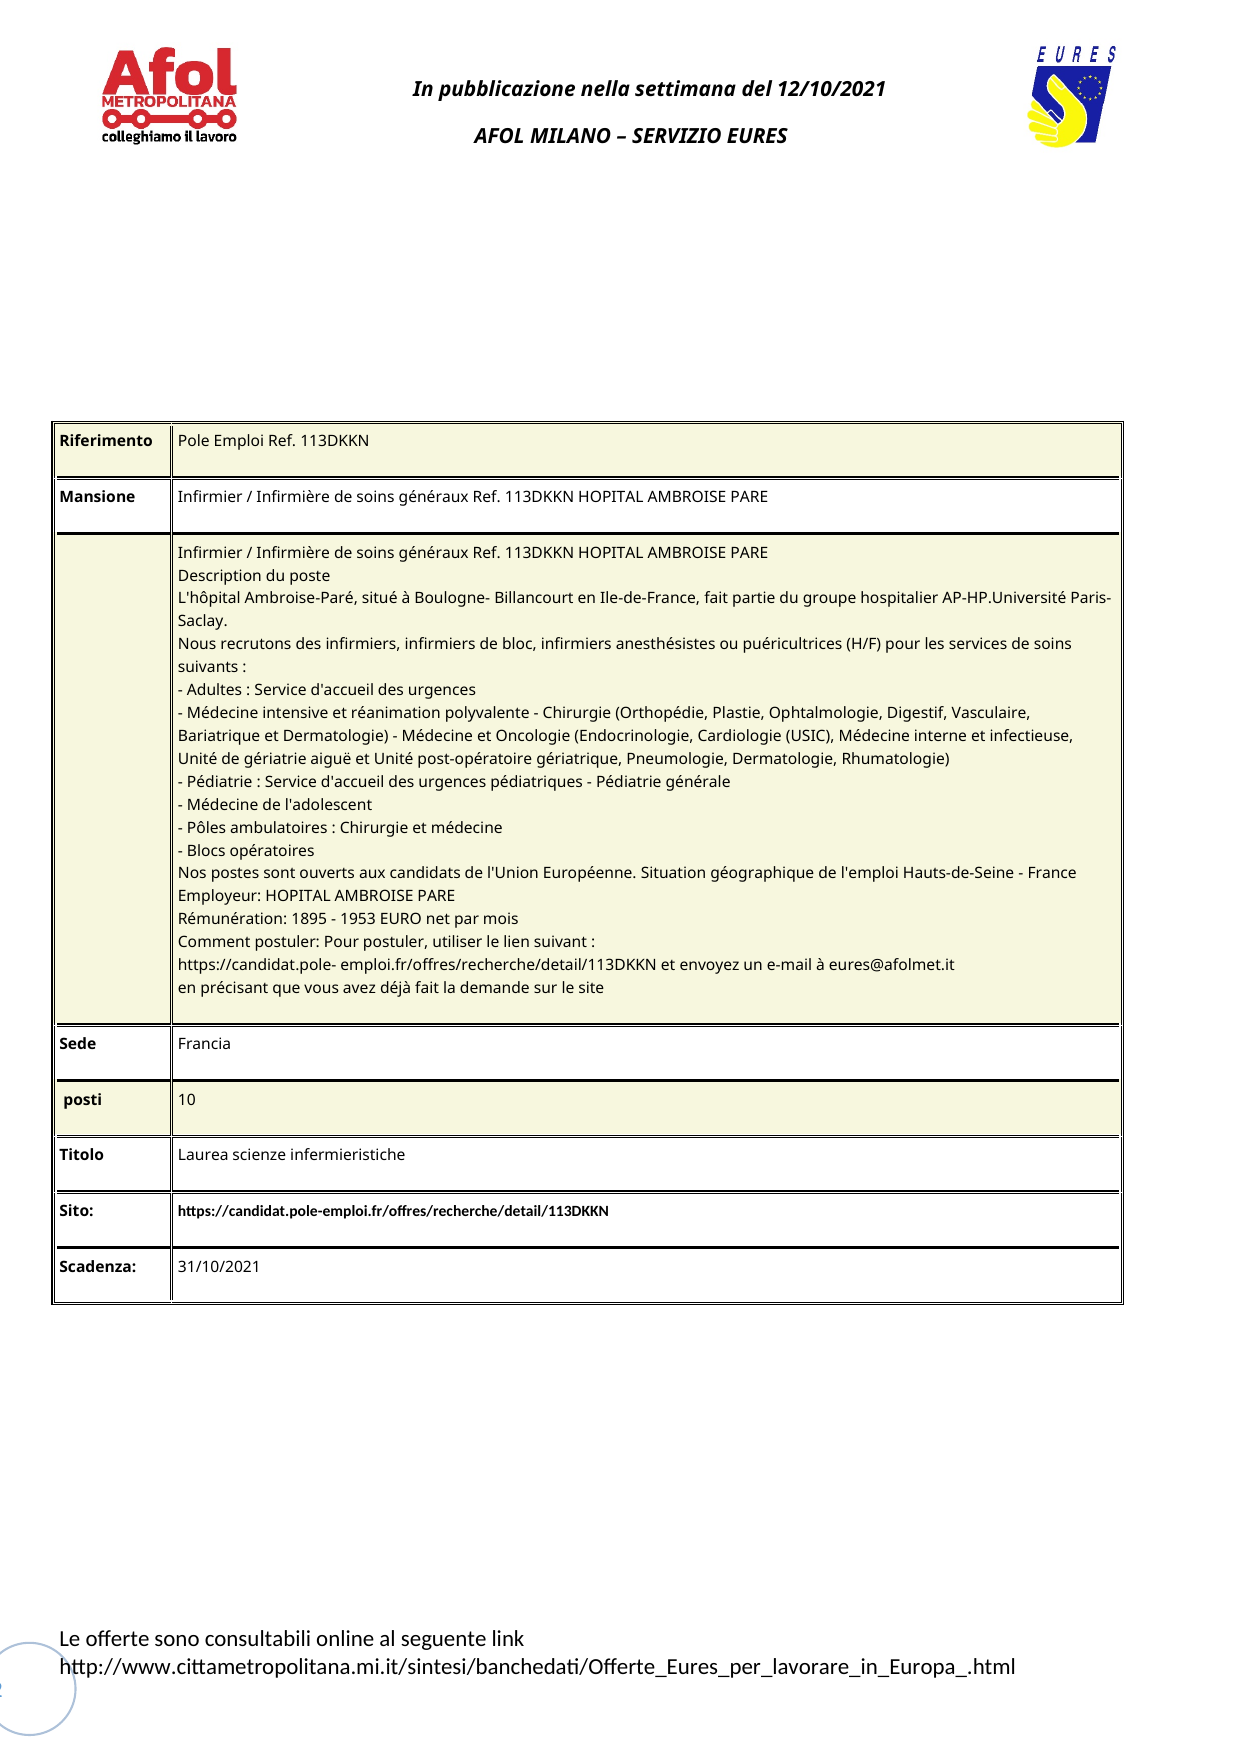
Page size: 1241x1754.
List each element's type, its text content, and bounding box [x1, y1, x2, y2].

table_cell Laurea scienze infermieristiche [173, 1135, 1121, 1190]
table_header Riferimento [55, 424, 171, 476]
table_cell posti [55, 1079, 170, 1134]
table_cell Infirmier / Infirmière de soins généraux Ref. 113DKKN HOPITAL AMBROISE PARE Description du poste L'hôpital Ambroise-Paré, situé à Boulogne- Billancourt en Ile-de-France, fait partie du groupe hospitalier AP-HP.Université Paris-Saclay. Nous recrutons des infirmiers, infirmiers de bloc, infirmiers anesthésistes ou puéricultrices (H/F) pour les services de soins suivants : - Adultes : Service d'accueil des urgences - Médecine intensive et réanimation polyvalente - Chirurgie (Orthopédie, Plastie, Ophtalmologie, Digestif, Vasculaire, Bariatrique et Dermatologie) - Médecine et Oncologie (Endocrinologie, Cardiologie (USIC), Médecine interne et infectieuse, Unité de gériatrie aiguë et Unité post-opératoire gériatrique, Pneumologie, Dermatologie, Rhumatologie) - Pédiatrie : Service d'accueil des urgences pédiatriques - Pédiatrie générale - Médecine de l'adolescent - Pôles ambulatoires : Chirurgie et médecine - Blocs opératoires Nos postes sont ouverts aux candidats de l'Union Européenne. Situation géographique de l'emploi Hauts-de-Seine - France Employeur: HOPITAL AMBROISE PARE Rémunération: 1895 - 1953 EURO net par mois Comment postuler: Pour postuler, utiliser le lien suivant : https://candidat.pole- emploi.fr/offres/recherche/detail/113DKKN et envoyez un e-mail à eures@afolmet.it en précisant que vous avez déjà fait la demande sur le site [173, 532, 1121, 1023]
table_cell https://candidat.pole-emploi.fr/offres/recherche/detail/113DKKN [173, 1190, 1121, 1246]
table_cell Sito: [55, 1190, 170, 1246]
table_cell Francia [173, 1023, 1121, 1079]
picture [1016, 38, 1125, 154]
table_cell 10 [173, 1079, 1121, 1134]
table_cell Titolo [55, 1135, 170, 1190]
table_cell [55, 532, 170, 1023]
table_cell 31/10/2021 [171, 1246, 1121, 1302]
table_cell Mansione [55, 476, 170, 532]
table_cell Scadenza: [55, 1246, 171, 1302]
picture [88, 42, 249, 149]
table_cell Infirmier / Infirmière de soins généraux Ref. 113DKKN HOPITAL AMBROISE PARE [173, 476, 1121, 532]
table_header Pole Emploi Ref. 113DKKN [171, 424, 1121, 476]
table_cell Sede [55, 1023, 170, 1079]
